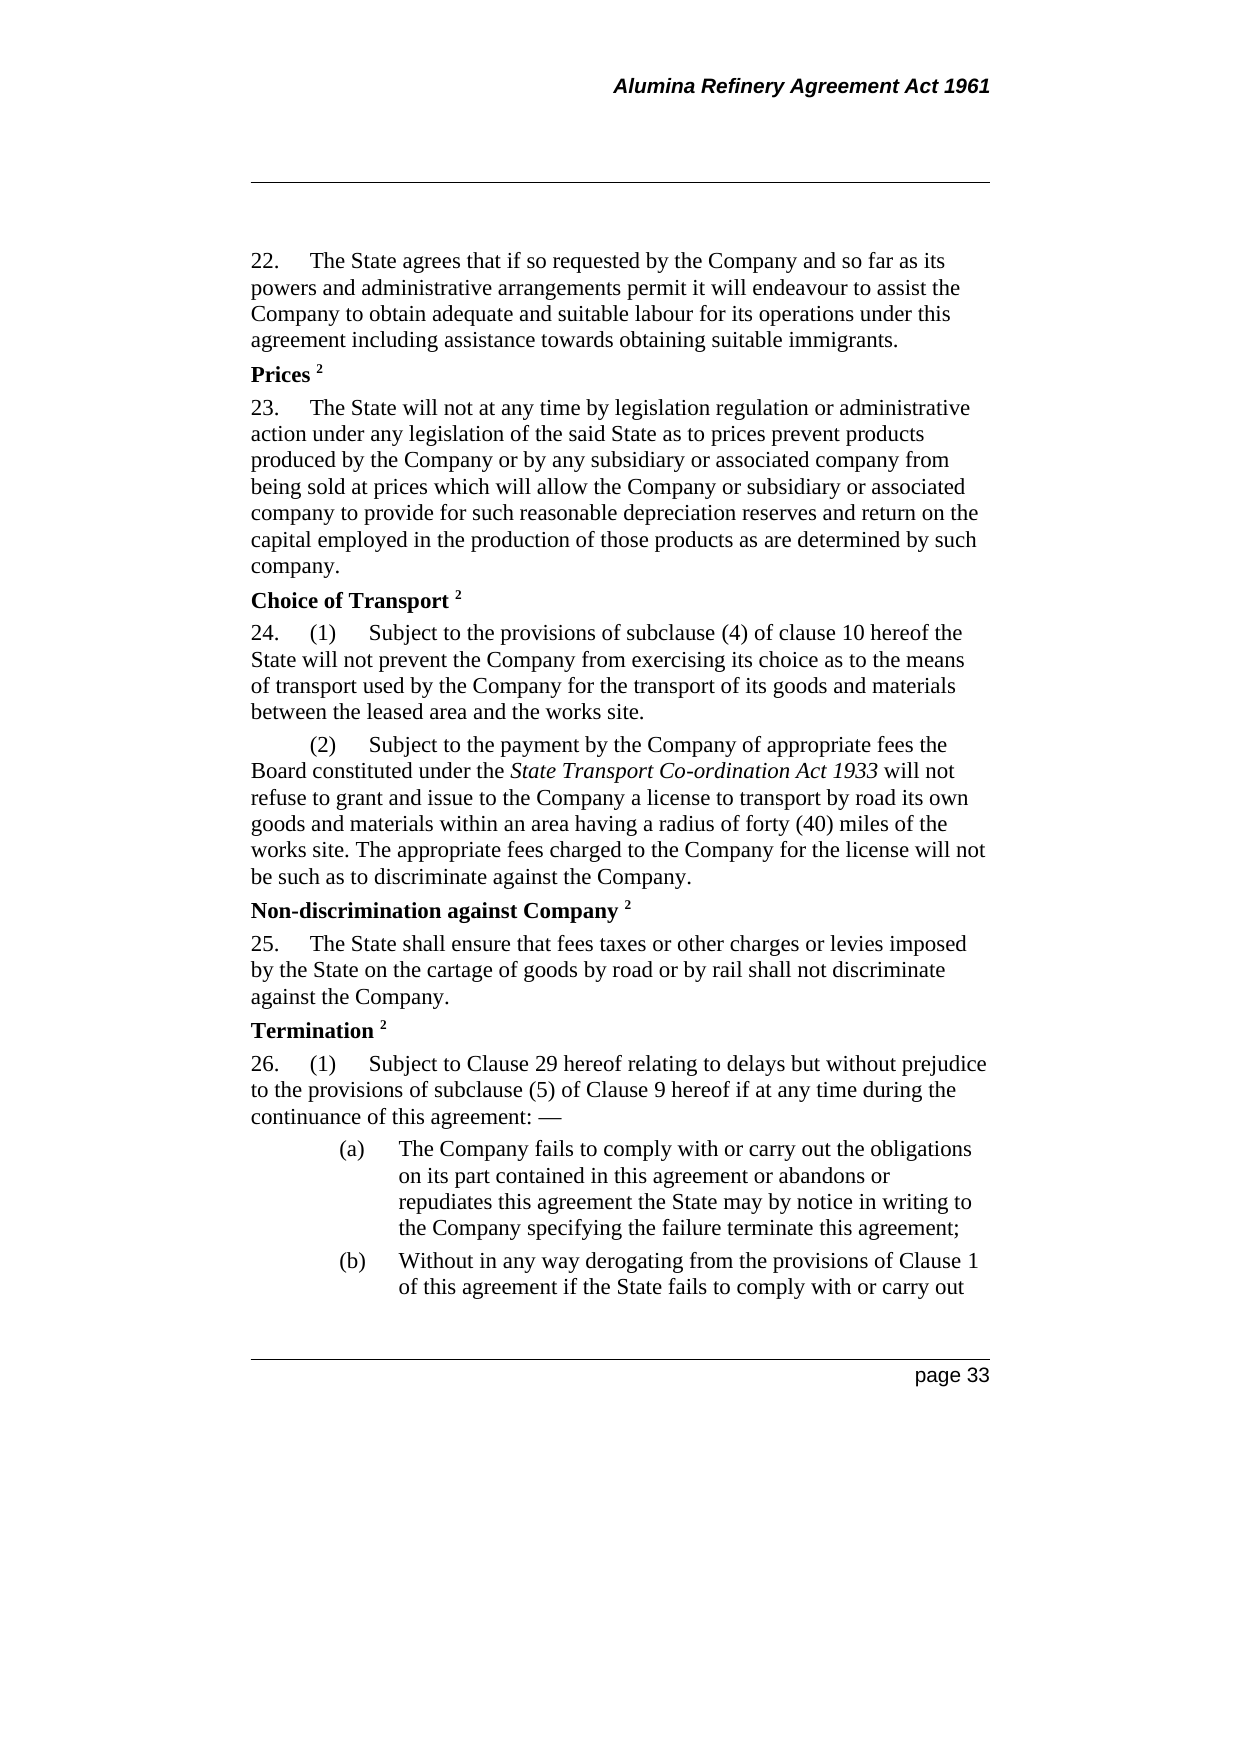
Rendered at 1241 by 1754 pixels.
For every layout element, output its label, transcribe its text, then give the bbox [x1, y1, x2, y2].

text Choice of Transport 2 [251, 587, 990, 613]
text (2) Subject to the payment by the Company of appropriate fees the Board constituted under the State Transport Co-ordination Act 1933 will not refuse to grant and issue to the Company a license to transport by road its own goods and materials within an area having a radius of forty (40) miles of the works site. The appropriate fees charged to the Company for the license will not be such as to discriminate against the Company. [251, 731, 990, 889]
text 23. The State will not at any time by legislation regulation or administrative action under any legislation of the said State as to prices prevent products produced by the Company or by any subsidiary or associated company from being sold at prices which will allow the Company or subsidiary or associated company to provide for such reasonable depreciation reserves and return on the capital employed in the production of those products as are determined by such company. [251, 394, 990, 578]
text (a) The Company fails to comply with or carry out the obligations on its part contained in this agreement or abandons or repudiates this agreement the State may by notice in writing to the Company specifying the failure terminate this agreement; [251, 1135, 990, 1241]
text Non-discrimination against Company 2 [251, 897, 990, 924]
text Termination 2 [251, 1017, 990, 1044]
text 25. The State shall ensure that fees taxes or other charges or levies imposed by the State on the cartage of goods by road or by rail shall not discriminate against the Company. [251, 930, 990, 1009]
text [251, 1247, 990, 1300]
text 26. (1) Subject to Clause 29 hereof relating to delays but without prejudice to the provisions of subclause (5) of Clause 9 hereof if at any time during the continuance of this agreement: — [251, 1050, 990, 1129]
text Prices 2 [251, 361, 990, 388]
text 22. The State agrees that if so requested by the Company and so far as its powers and administrative arrangements permit it will endeavour to assist the Company to obtain adequate and suitable labour for its operations under this agreement including assistance towards obtaining suitable immigrants. [251, 247, 990, 353]
text 24. (1) Subject to the provisions of subclause (4) of clause 10 hereof the State will not prevent the Company from exercising its choice as to the means of transport used by the Company for the transport of its goods and materials between the leased area and the works site. [251, 619, 990, 725]
